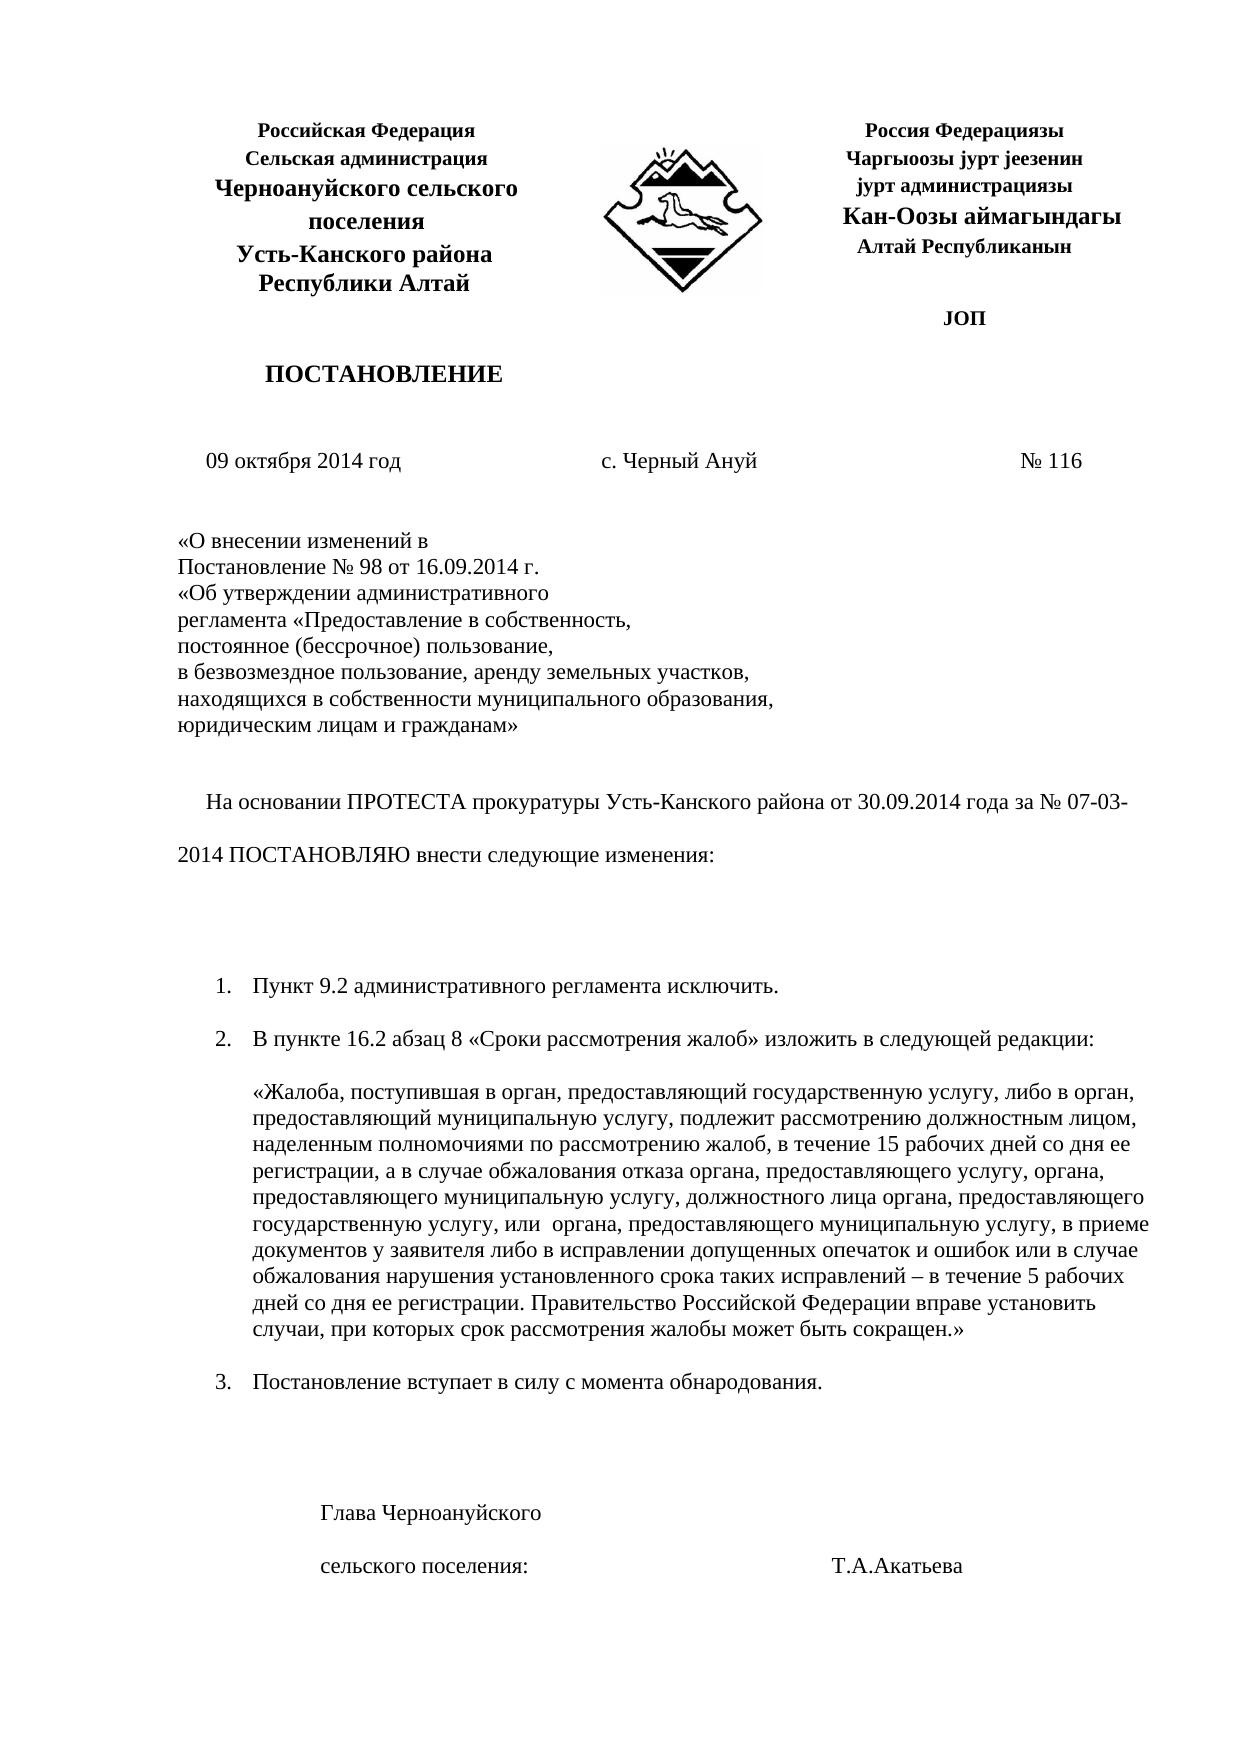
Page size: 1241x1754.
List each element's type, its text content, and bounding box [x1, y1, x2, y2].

list «Жалоба, поступившая в орган, предоставляющий государственную услугу, либо в орган, предоставляющий муниципальную услугу, подлежит рассмотрению должностным лицом, наделенным полномочиями по рассмотрению жалоб, в течение 15 рабочих дней со дня ее регистрации, а в случае обжалования отказа органа, предоставляющего услугу, органа, предоставляющего муниципальную услугу, должностного лица органа, предоставляющего государственную услугу, или органа, предоставляющего муниципальную услугу, в приеме документов у заявителя либо в исправлении допущенных опечаток и ошибок или в случае обжалования нарушения установленного срока таких исправлений – в течение 5 рабочих дней со дня ее регистрации. Правительство Российской Федерации вправе установить случаи, при которых срок рассмотрения жалобы может быть сокращен.» [252, 1078, 1152, 1341]
list Пункт 9.2 административного регламента исключить. [215, 972, 1152, 999]
text сельского поселения: Т.А.Акатьева [177, 1552, 1152, 1578]
table_header Россия Федерациязы Чаргыоозы jурт jеезенин jурт администрациязы Кан-Оозы аймагындагы Алтай Республиканын JOП [768, 118, 1196, 448]
table_header Российская Федерация Сельская администрация Черноануйского сельского поселения Усть-Канского района Республики Алтай ПОСТАНОВЛЕНИЕ [177, 118, 591, 448]
list В пункте 16.2 абзац 8 «Сроки рассмотрения жалоб» изложить в следующей редакции: [215, 1025, 1152, 1051]
list Постановление вступает в силу с момента обнародования. [215, 1368, 1152, 1394]
text «О внесении изменений в [177, 527, 1152, 553]
text 2014 ПОСТАНОВЛЯЮ внести следующие изменения: [177, 841, 1152, 867]
text находящихся в собственности муниципального образования, [177, 685, 1152, 711]
table_header [591, 118, 768, 448]
text Постановление № 98 от 16.09.2014 г. [177, 553, 1152, 579]
picture [602, 145, 763, 295]
text «Об утверждении административного [177, 579, 1152, 606]
text На основании ПРОТЕСТА прокуратуры Усть-Канского района от 30.09.2014 года за № 07-03- [177, 788, 1152, 814]
text юридическим лицам и гражданам» [177, 711, 1152, 737]
text постоянное (бессрочное) пользование, [177, 632, 1152, 658]
text Глава Черноануйского [177, 1499, 1152, 1526]
text в безвозмездное пользование, аренду земельных участков, [177, 658, 1152, 685]
text 09 октября 2014 год с. Черный Ануй № 116 [177, 448, 1152, 474]
text регламента «Предоставление в собственность, [177, 606, 1152, 632]
